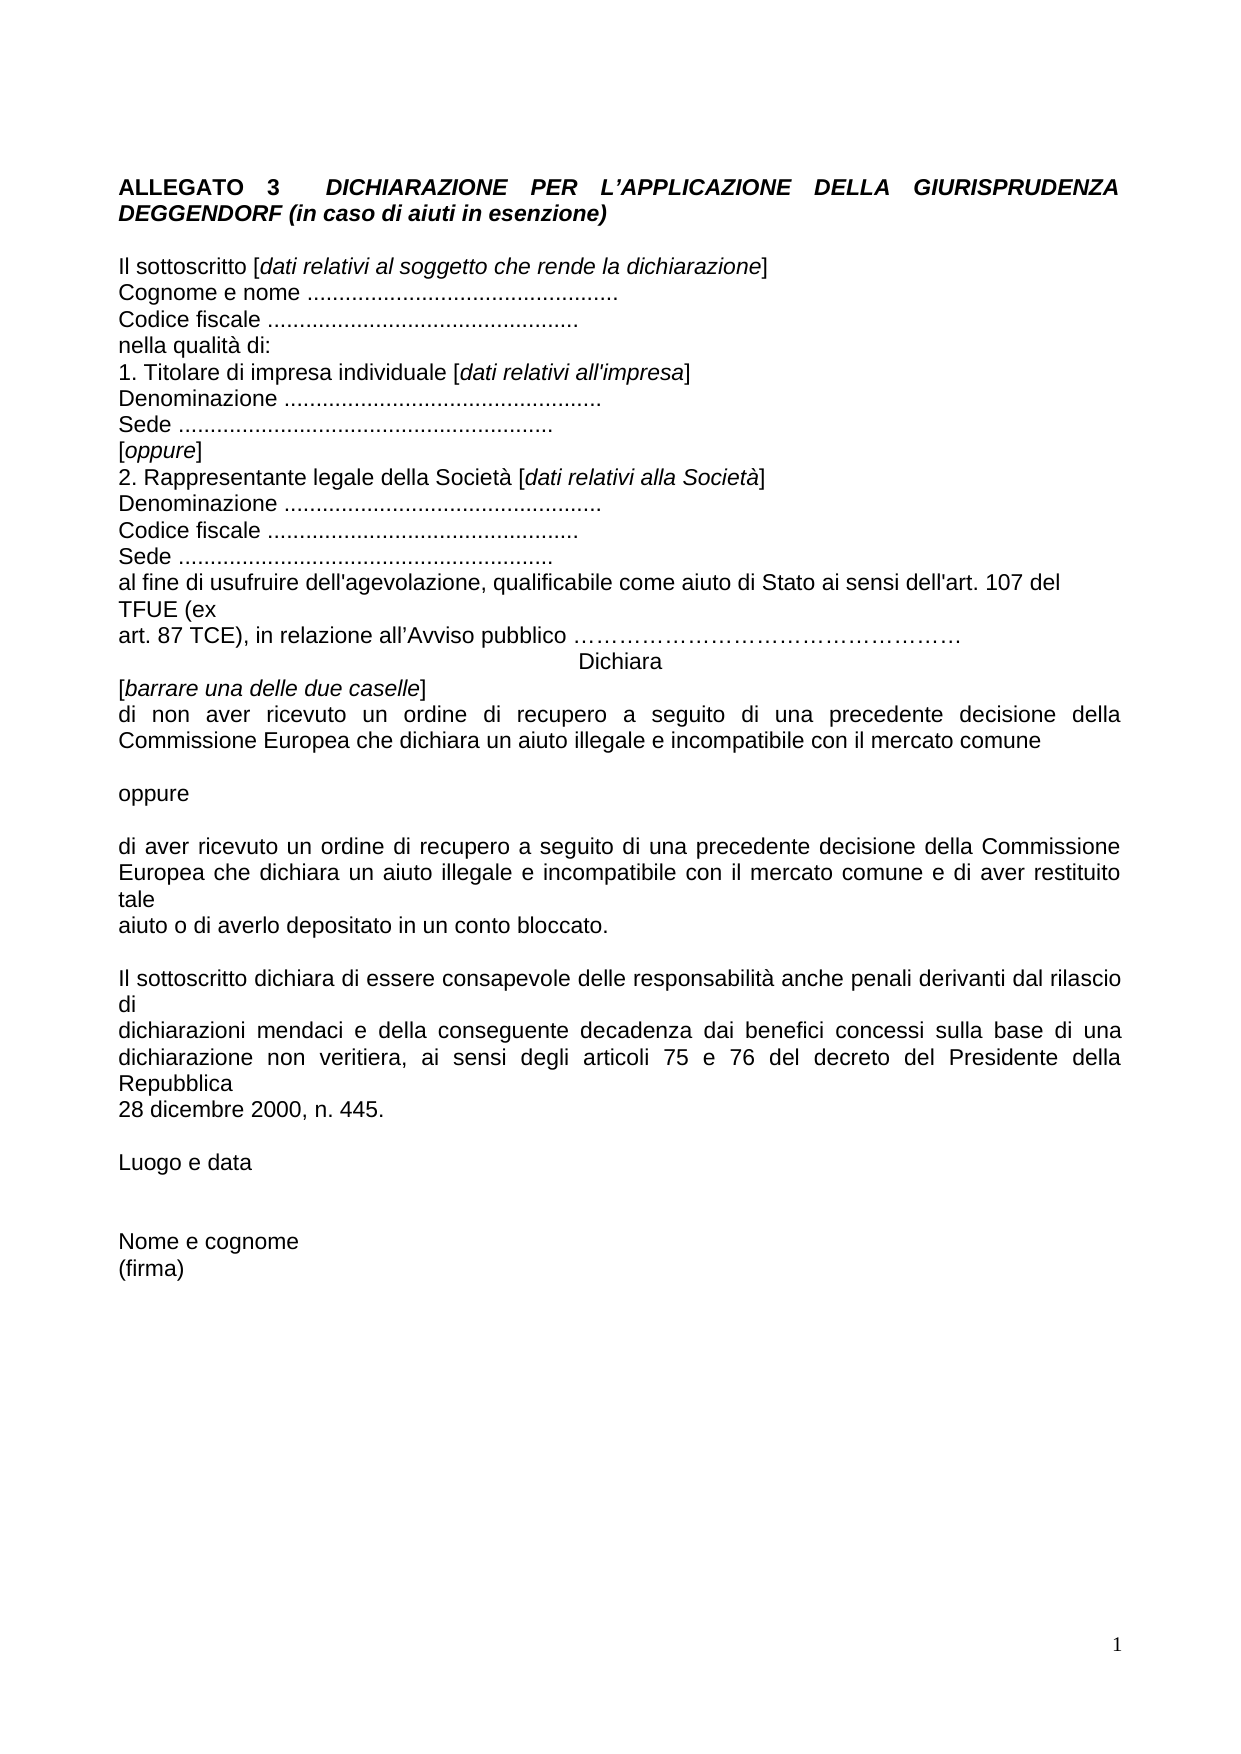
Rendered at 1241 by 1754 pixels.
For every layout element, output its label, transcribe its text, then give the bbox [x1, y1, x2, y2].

text Sede ........................................................... [118, 543, 1122, 569]
text (firma) [118, 1254, 1122, 1281]
text Luogo e data [118, 1149, 1122, 1175]
text Il sottoscritto [dati relativi al soggetto che rende la dichiarazione] [118, 253, 1122, 279]
text art. 87 TCE), in relazione all’Avviso pubblico …………………………………………… [118, 622, 1122, 648]
text dichiarazioni mendaci e della conseguente decadenza dai benefici concessi sulla base di una dichiarazione non veritiera, ai sensi degli articoli 75 e 76 del decreto del Presidente della Repubblica [118, 1017, 1122, 1096]
text di aver ricevuto un ordine di recupero a seguito di una precedente decisione della Commissione Europea che dichiara un aiuto illegale e incompatibile con il mercato comune e di aver restituito tale [118, 833, 1122, 912]
text [oppure] [118, 437, 1122, 464]
text oppure [118, 780, 1122, 806]
text aiuto o di averlo depositato in un conto bloccato. [118, 912, 1122, 938]
text di non aver ricevuto un ordine di recupero a seguito di una precedente decisione della Commissione Europea che dichiara un aiuto illegale e incompatibile con il mercato comune [118, 701, 1122, 754]
text Sede ........................................................... [118, 411, 1122, 437]
text Cognome e nome ................................................. [118, 279, 1122, 306]
text ALLEGATO 3 DICHIARAZIONE PER L’APPLICAZIONE DELLA GIURISPRUDENZA DEGGENDORF (in caso di aiuti in esenzione) [118, 174, 1122, 227]
text Codice fiscale ................................................. [118, 306, 1122, 332]
text Dichiara [118, 648, 1122, 675]
text Denominazione .................................................. [118, 490, 1122, 517]
text al fine di usufruire dell'agevolazione, qualificabile come aiuto di Stato ai sensi dell'art. 107 del TFUE (ex [118, 569, 1122, 622]
text 2. Rappresentante legale della Società [dati relativi alla Società] [118, 464, 1122, 490]
text 1. Titolare di impresa individuale [dati relativi all'impresa] [118, 358, 1122, 385]
text Nome e cognome [118, 1228, 1122, 1254]
text nella qualità di: [118, 332, 1122, 358]
text [barrare una delle due caselle] [118, 675, 1122, 701]
text Codice fiscale ................................................. [118, 517, 1122, 543]
text Il sottoscritto dichiara di essere consapevole delle responsabilità anche penali derivanti dal rilascio di [118, 964, 1122, 1017]
text Denominazione .................................................. [118, 385, 1122, 411]
text 28 dicembre 2000, n. 445. [118, 1096, 1122, 1123]
